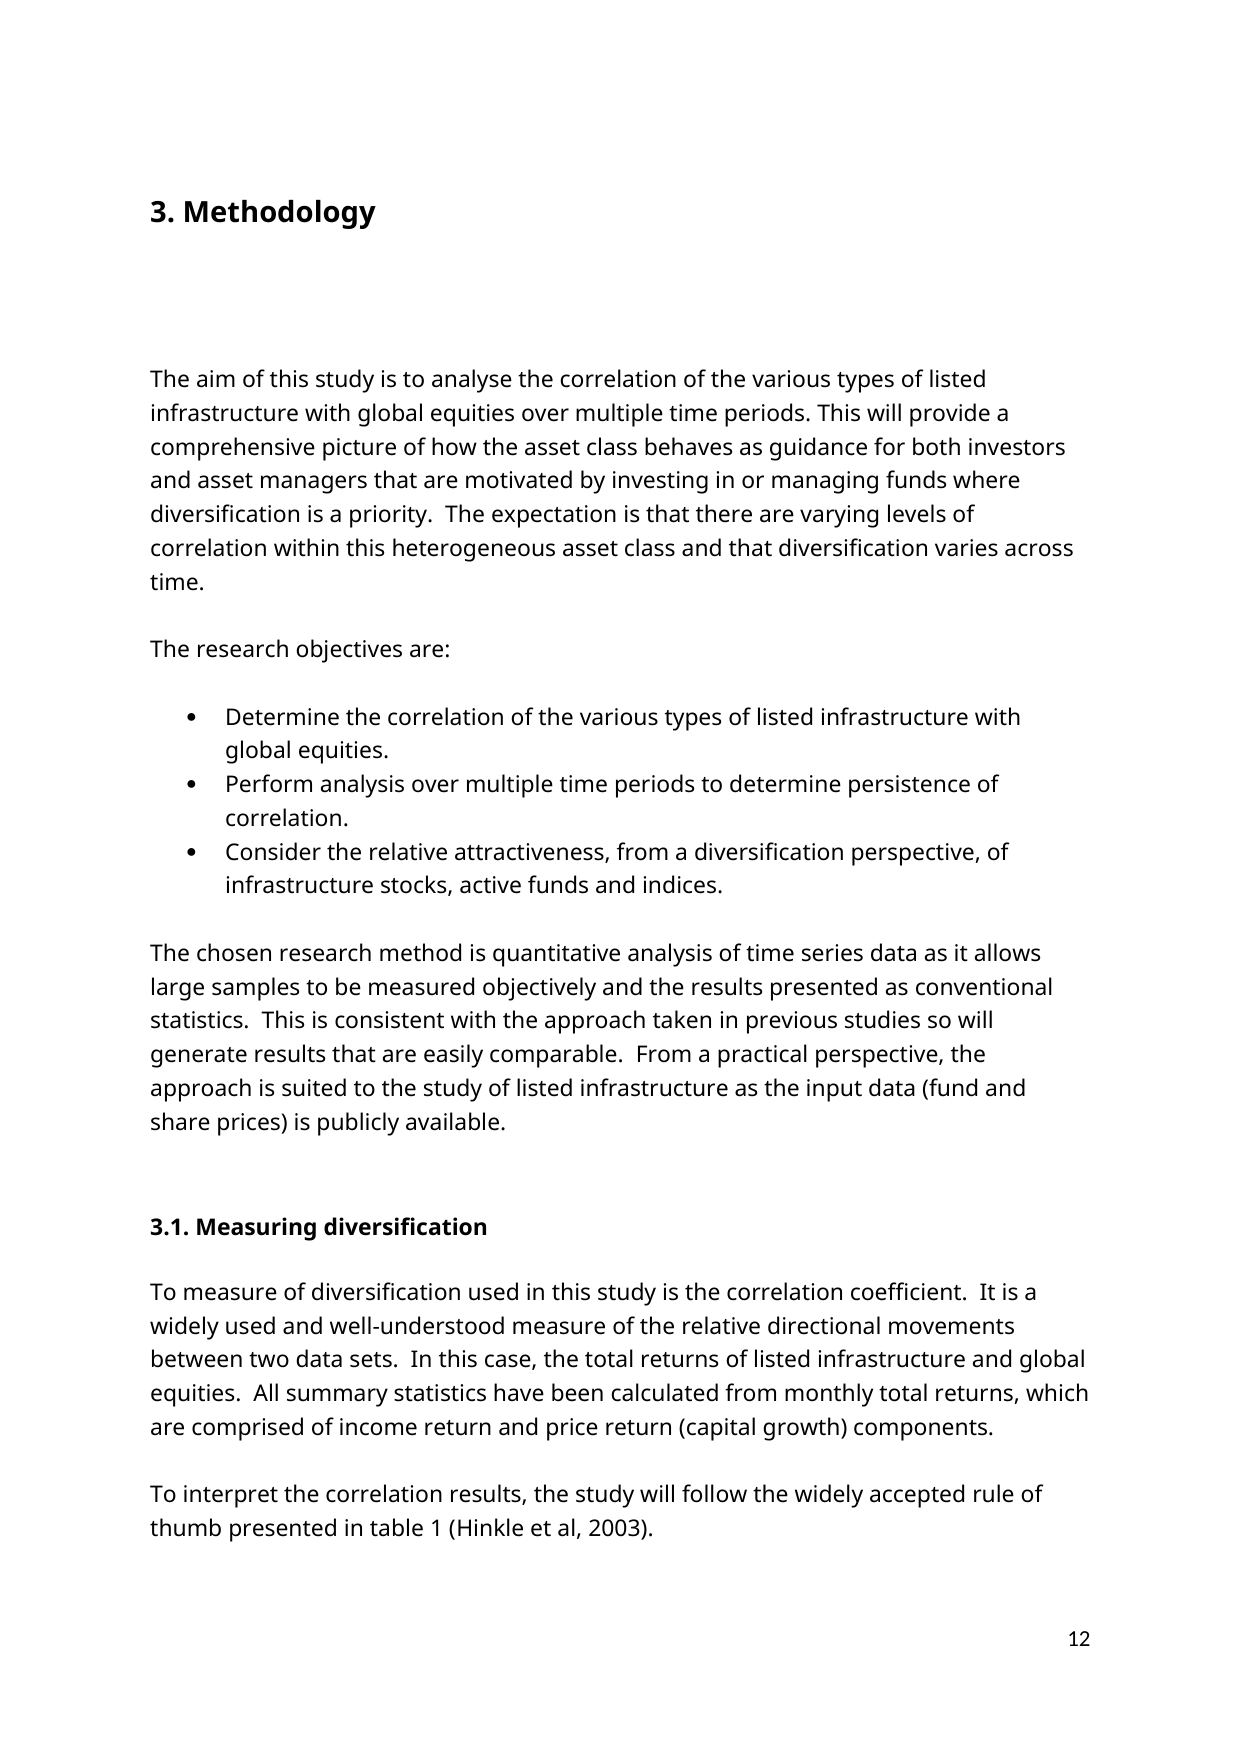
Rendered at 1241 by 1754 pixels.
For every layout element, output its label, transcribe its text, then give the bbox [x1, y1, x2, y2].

subtitle 3. Methodology [150, 192, 1090, 231]
text The aim of this study is to analyse the correlation of the various types of listed infrastructure with global equities over multiple time periods. This will provide a comprehensive picture of how the asset class behaves as guidance for both investors and asset managers that are motivated by investing in or managing funds where diversification is a priority. The expectation is that there are varying levels of correlation within this heterogeneous asset class and that diversification varies across time. [150, 363, 1090, 597]
text The chosen research method is quantitative analysis of time series data as it allows large samples to be measured objectively and the results presented as conventional statistics. This is consistent with the approach taken in previous studies so will generate results that are easily comparable. From a practical perspective, the approach is suited to the study of listed infrastructure as the input data (fund and share prices) is publicly available. [150, 937, 1090, 1137]
list Consider the relative attractiveness, from a diversification perspective, of infrastructure stocks, active funds and indices. [187, 836, 1090, 901]
list Determine the correlation of the various types of listed infrastructure with global equities. [187, 701, 1090, 766]
text To interpret the correlation results, the study will follow the widely accepted rule of thumb presented in table 1 (Hinkle et al, 2003). [150, 1478, 1090, 1543]
text The research objectives are: [150, 633, 1090, 664]
text To measure of diversification used in this study is the correlation coefficient. It is a widely used and well-understood measure of the relative directional movements between two data sets. In this case, the total returns of listed infrastructure and global equities. All summary statistics have been calculated from monthly total returns, which are comprised of income return and price return (capital growth) components. [150, 1276, 1090, 1442]
subtitle 3.1. Measuring diversification [150, 1211, 1090, 1242]
list Perform analysis over multiple time periods to determine persistence of correlation. [187, 768, 1090, 833]
